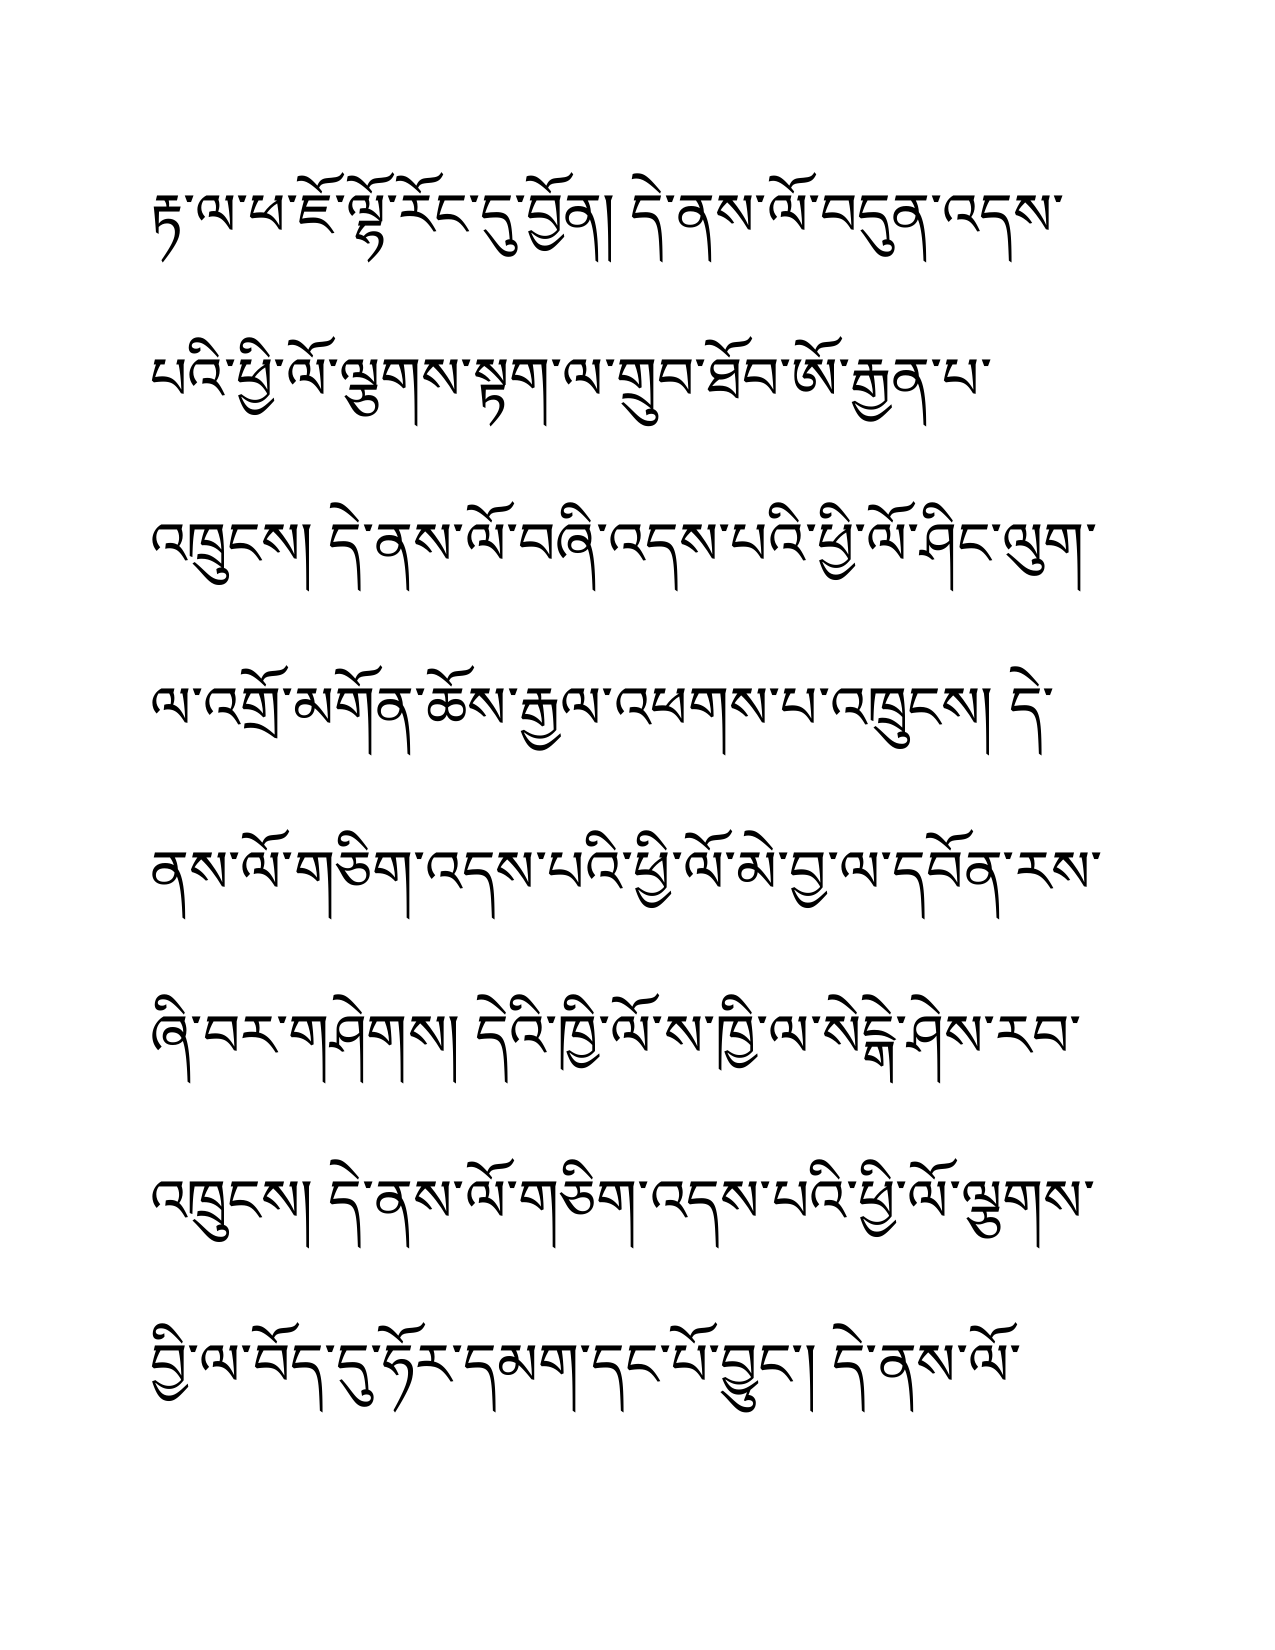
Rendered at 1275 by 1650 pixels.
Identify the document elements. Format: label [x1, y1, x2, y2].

text [150, 150, 1125, 1464]
